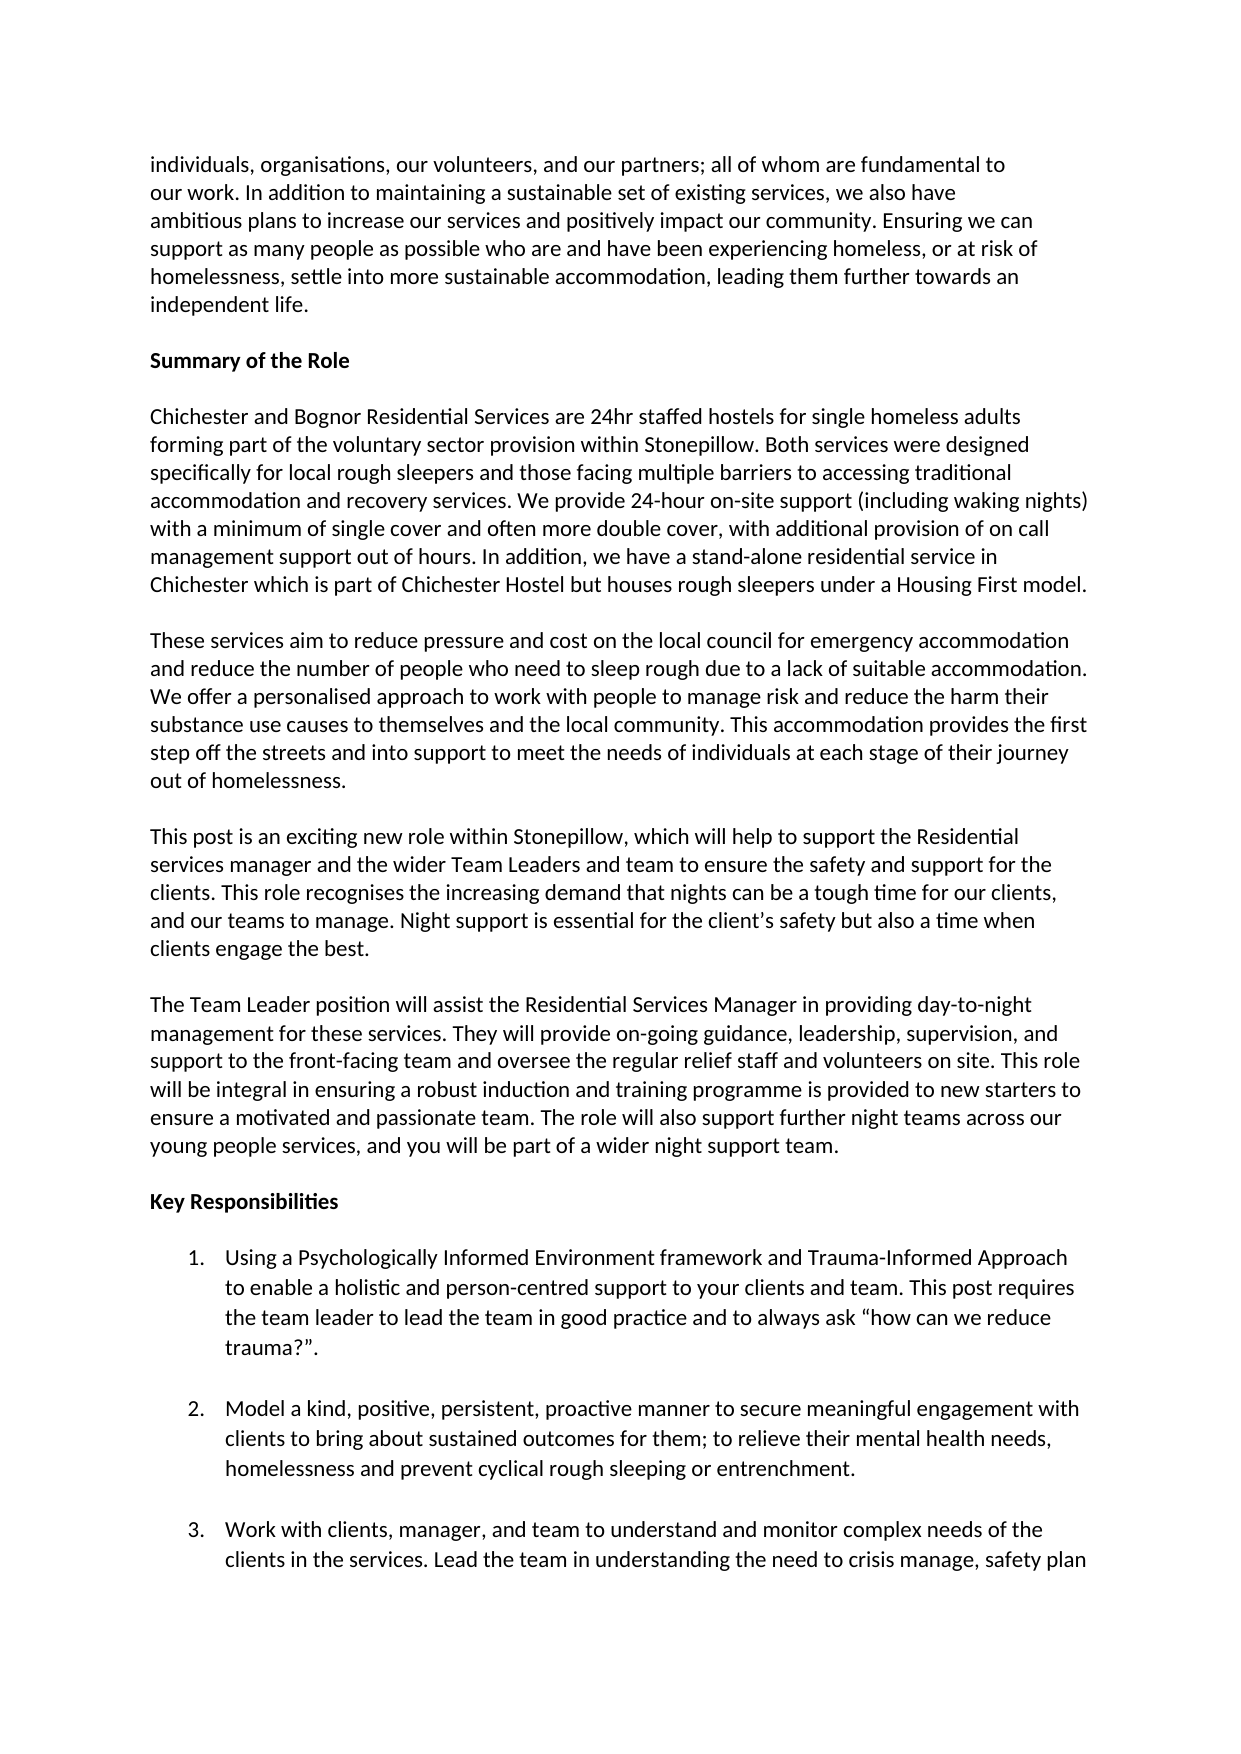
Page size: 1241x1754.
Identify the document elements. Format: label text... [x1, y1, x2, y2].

text our work. In addition to maintaining a sustainable set of existing services, we also have [150, 178, 1090, 206]
text ambitious plans to increase our services and positively impact our community. Ensuring we can support as many people as possible who are and have been experiencing homeless, or at risk of homelessness, settle into more sustainable accommodation, leading them further towards an independent life. [150, 206, 1090, 318]
text Chichester and Bognor Residential Services are 24hr staffed hostels for single homeless adults forming part of the voluntary sector provision within Stonepillow. Both services were designed specifically for local rough sleepers and those facing multiple barriers to accessing traditional accommodation and recovery services. We provide 24-hour on-site support (including waking nights) with a minimum of single cover and often more double cover, with additional provision of on call management support out of hours. In addition, we have a stand-alone residential service in Chichester which is part of Chichester Hostel but houses rough sleepers under a Housing First model. [150, 402, 1090, 598]
text The Team Leader position will assist the Residential Services Manager in providing day-to-night management for these services. They will provide on-going guidance, leadership, supervision, and support to the front-facing team and oversee the regular relief staff and volunteers on site. This role will be integral in ensuring a robust induction and training programme is provided to new starters to ensure a motivated and passionate team. The role will also support further night teams across our young people services, and you will be part of a wider night support team. [150, 991, 1090, 1159]
text individuals, organisations, our volunteers, and our partners; all of whom are fundamental to [150, 150, 1090, 178]
text Key Responsibilities [150, 1187, 1090, 1215]
text These services aim to reduce pressure and cost on the local council for emergency accommodation and reduce the number of people who need to sleep rough due to a lack of suitable accommodation. We offer a personalised approach to work with people to manage risk and reduce the harm their substance use causes to themselves and the local community. This accommodation provides the first step off the streets and into support to meet the needs of individuals at each stage of their journey out of homelessness. [150, 626, 1090, 794]
list Using a Psychologically Informed Environment framework and Trauma-Informed Approach to enable a holistic and person-centred support to your clients and team. This post requires the team leader to lead the team in good practice and to always ask “how can we reduce trauma?”. [187, 1243, 1090, 1361]
list Model a kind, positive, persistent, proactive manner to secure meaningful engagement with clients to bring about sustained outcomes for them; to relieve their mental health needs, homelessness and prevent cyclical rough sleeping or entrenchment. [187, 1394, 1090, 1482]
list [187, 1515, 1090, 1573]
text This post is an exciting new role within Stonepillow, which will help to support the Residential services manager and the wider Team Leaders and team to ensure the safety and support for the clients. This role recognises the increasing demand that nights can be a tough time for our clients, and our teams to manage. Night support is essential for the client’s safety but also a time when clients engage the best. [150, 822, 1090, 963]
text Summary of the Role [150, 346, 1090, 374]
